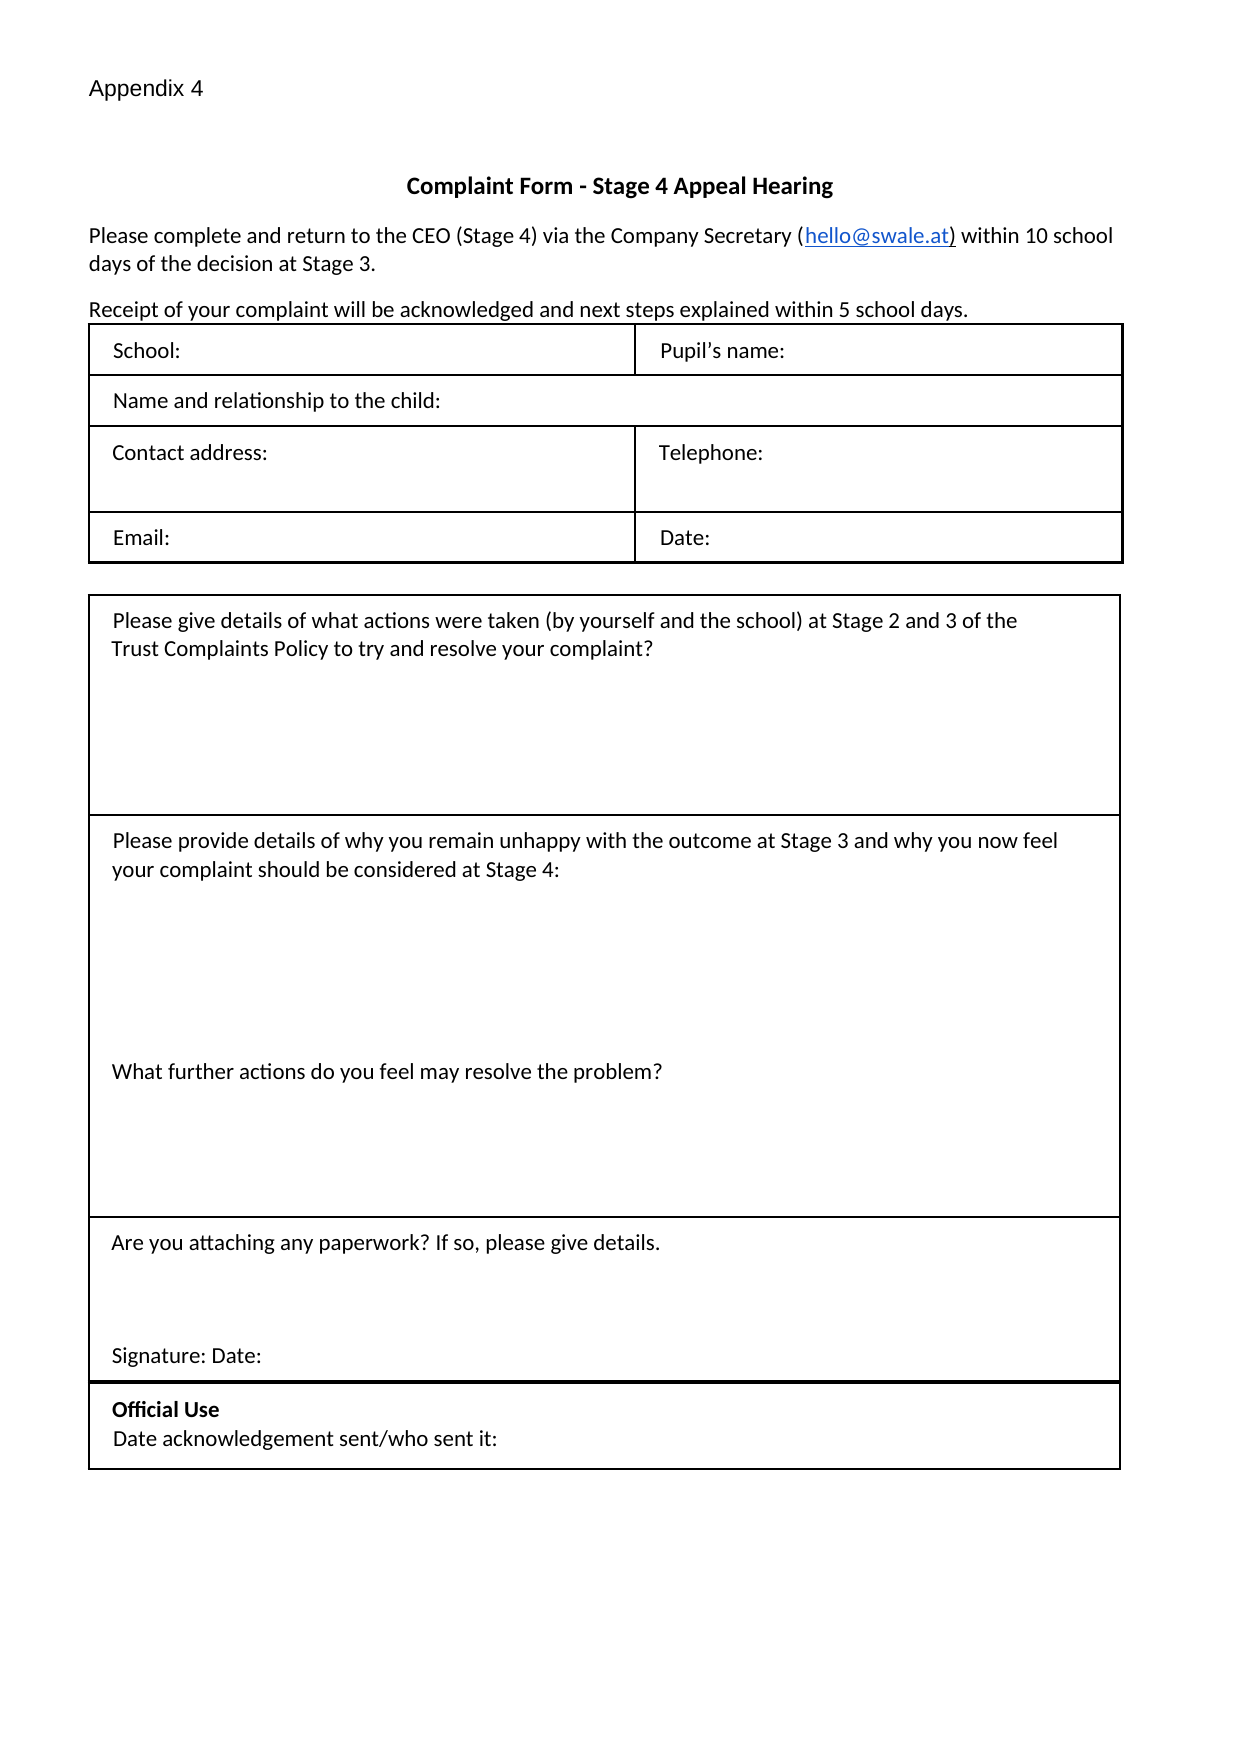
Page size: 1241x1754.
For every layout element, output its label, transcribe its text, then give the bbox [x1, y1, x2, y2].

table_cell Telephone: [636, 427, 1121, 511]
table_cell Name and relationship to the child: [90, 376, 1121, 425]
table_cell Please provide details of why you remain unhappy with the outcome at Stage 3 and why you now feel your complaint should be considered at Stage 4: What further actions do you feel may resolve the problem? [90, 816, 1119, 1216]
table_cell Are you attaching any paperwork? If so, please give details. Signature: Date: [90, 1218, 1119, 1380]
table_header Please give details of what actions were taken (by yourself and the school) at Stage 2 and 3 of the Trust Complaints Policy to try and resolve your complaint? [90, 596, 1119, 814]
text Please complete and return to the CEO (Stage 4) via the Company Secretary (hello@swale.at) within 10 school days of the decision at Stage 3. [89, 221, 1152, 277]
table_header Pupil’s name: [636, 325, 1121, 374]
table_cell Date: [636, 513, 1121, 561]
table_cell Contact address: [90, 427, 634, 511]
text Complaint Form - Stage 4 Appeal Hearing [89, 170, 1152, 201]
table_header School: [90, 325, 634, 374]
table_cell Email: [90, 513, 634, 561]
text Receipt of your complaint will be acknowledged and next steps explained within 5 school days. [89, 295, 1152, 323]
table_header Official Use Date acknowledgement sent/who sent it: [90, 1384, 1119, 1467]
